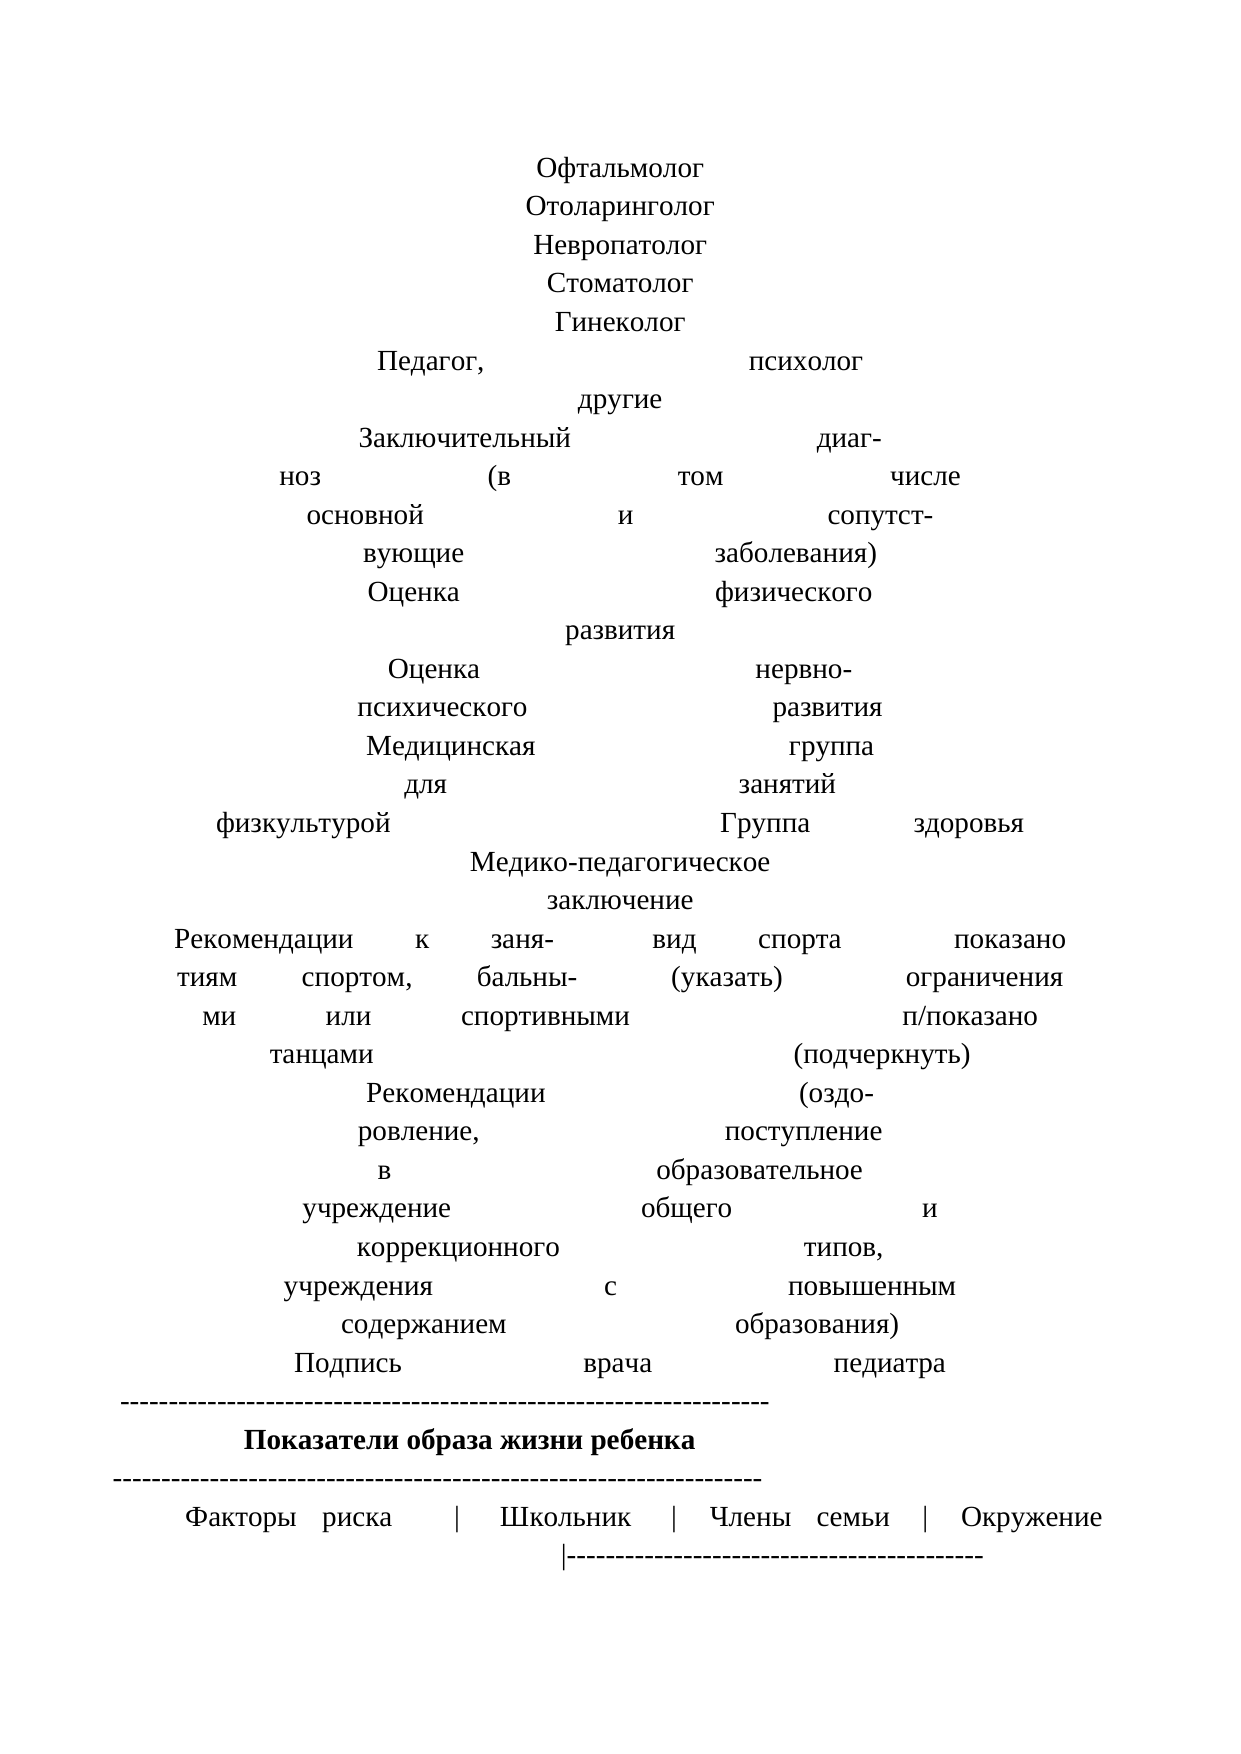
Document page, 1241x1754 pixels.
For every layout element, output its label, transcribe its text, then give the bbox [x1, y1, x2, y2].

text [112, 150, 1128, 1417]
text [112, 1460, 1128, 1571]
text Показатели образа жизни ребенка [112, 1422, 1128, 1455]
